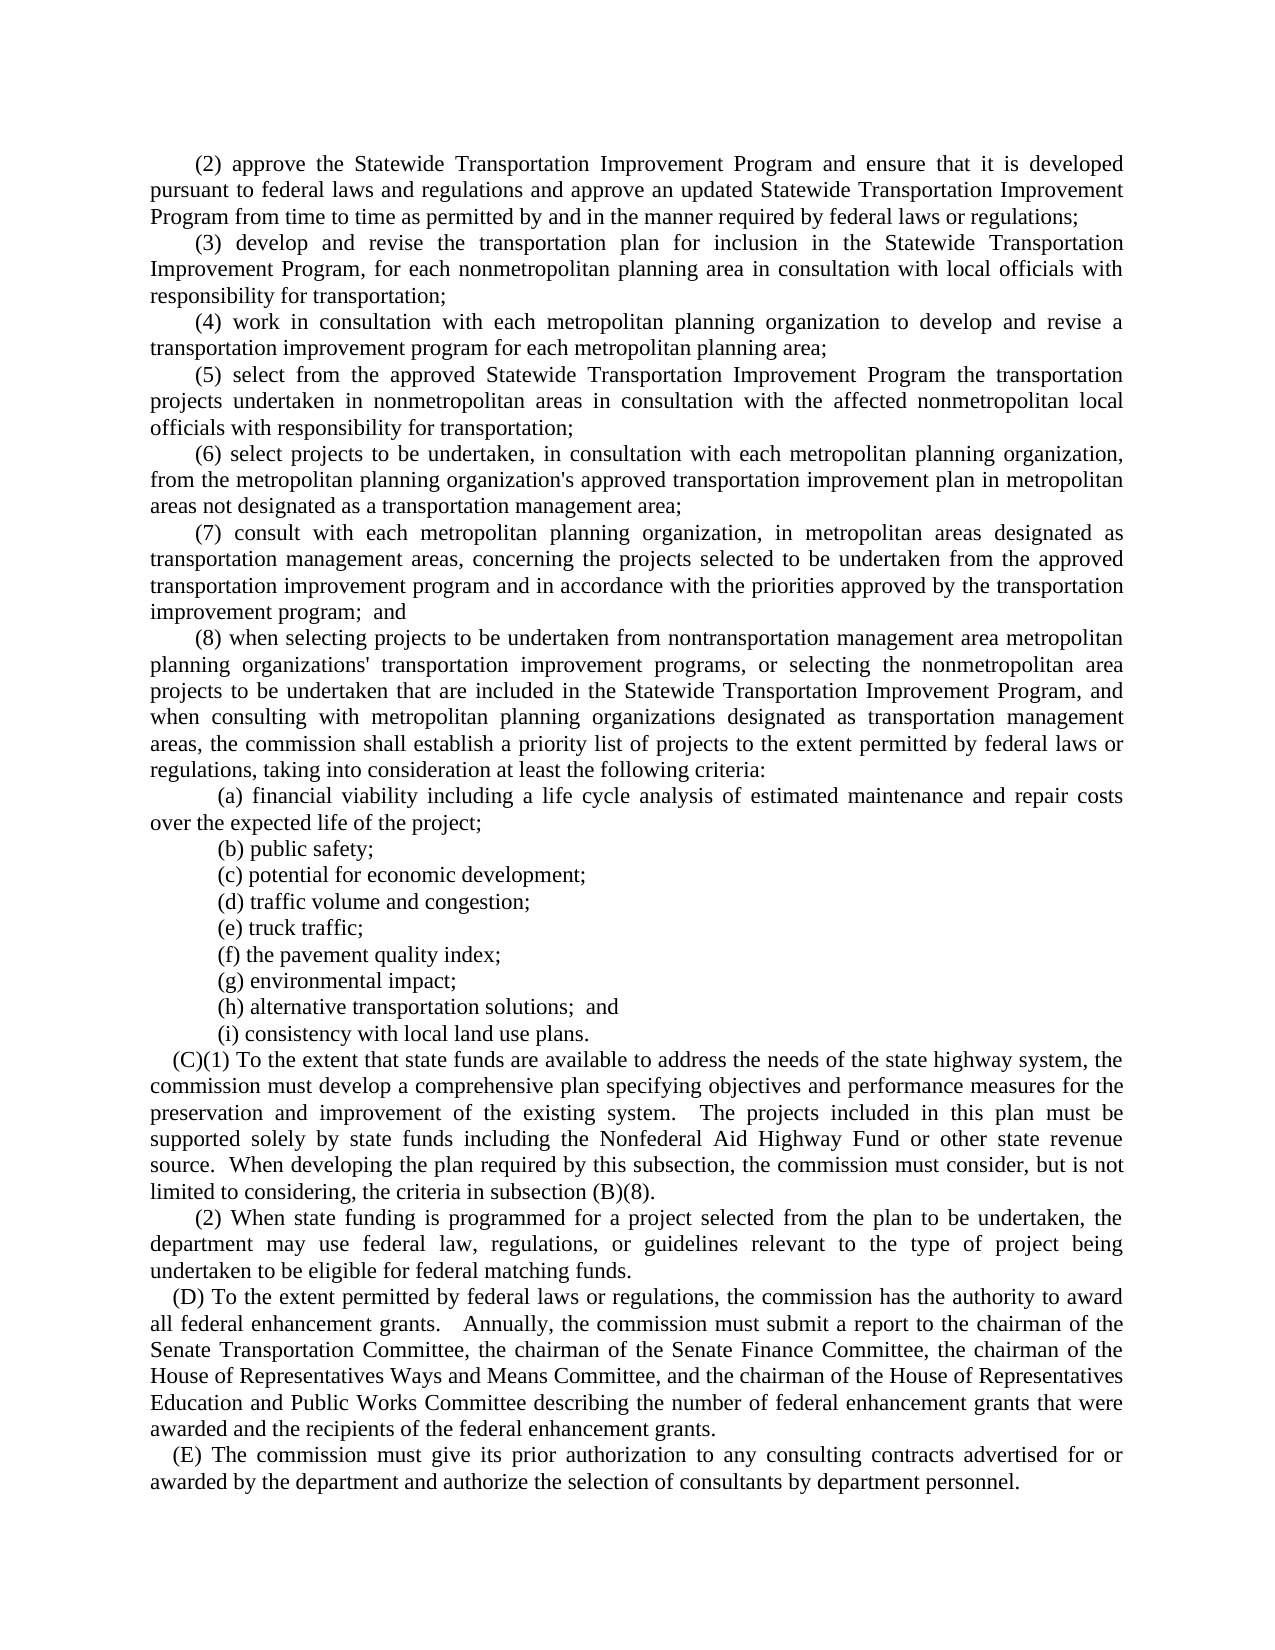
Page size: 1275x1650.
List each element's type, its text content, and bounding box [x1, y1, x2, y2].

text (d) traffic volume and congestion; [150, 888, 1125, 914]
text (5) select from the approved Statewide Transportation Improvement Program the transportation projects undertaken in nonmetropolitan areas in consultation with the affected nonmetropolitan local officials with responsibility for transportation; [150, 361, 1125, 440]
text (E) The commission must give its prior authorization to any consulting contracts advertised for or awarded by the department and authorize the selection of consultants by department personnel. [150, 1441, 1125, 1494]
text (3) develop and revise the transportation plan for inclusion in the Statewide Transportation Improvement Program, for each nonmetropolitan planning area in consultation with local officials with responsibility for transportation; [150, 229, 1125, 308]
text (a) financial viability including a life cycle analysis of estimated maintenance and repair costs over the expected life of the project; [150, 782, 1125, 835]
text (b) public safety; [150, 835, 1125, 862]
text (f) the pavement quality index; [150, 941, 1125, 967]
text (g) environmental impact; [150, 967, 1125, 993]
text (c) potential for economic development; [150, 862, 1125, 888]
text (6) select projects to be undertaken, in consultation with each metropolitan planning organization, from the metropolitan planning organization's approved transportation improvement plan in metropolitan areas not designated as a transportation management area; [150, 440, 1125, 519]
text (i) consistency with local land use plans. [150, 1020, 1125, 1046]
text (8) when selecting projects to be undertaken from nontransportation management area metropolitan planning organizations' transportation improvement programs, or selecting the nonmetropolitan area projects to be undertaken that are included in the Statewide Transportation Improvement Program, and when consulting with metropolitan planning organizations designated as transportation management areas, the commission shall establish a priority list of projects to the extent permitted by federal laws or regulations, taking into consideration at least the following criteria: [150, 624, 1125, 782]
text (e) truck traffic; [150, 914, 1125, 941]
text (2) When state funding is programmed for a project selected from the plan to be undertaken, the department may use federal law, regulations, or guidelines relevant to the type of project being undertaken to be eligible for federal matching funds. [150, 1204, 1125, 1283]
text (4) work in consultation with each metropolitan planning organization to develop and revise a transportation improvement program for each metropolitan planning area; [150, 308, 1125, 361]
text (C)(1) To the extent that state funds are available to address the needs of the state highway system, the commission must develop a comprehensive plan specifying objectives and performance measures for the preservation and improvement of the existing system. The projects included in this plan must be supported solely by state funds including the Nonfederal Aid Highway Fund or other state revenue source. When developing the plan required by this subsection, the commission must consider, but is not limited to considering, the criteria in subsection (B)(8). [150, 1046, 1125, 1204]
text (7) consult with each metropolitan planning organization, in metropolitan areas designated as transportation management areas, concerning the projects selected to be undertaken from the approved transportation improvement program and in accordance with the priorities approved by the transportation improvement program; and [150, 519, 1125, 624]
text (h) alternative transportation solutions; and [150, 993, 1125, 1020]
text (2) approve the Statewide Transportation Improvement Program and ensure that it is developed pursuant to federal laws and regulations and approve an updated Statewide Transportation Improvement Program from time to time as permitted by and in the manner required by federal laws or regulations; [150, 150, 1125, 229]
text (D) To the extent permitted by federal laws or regulations, the commission has the authority to award all federal enhancement grants. Annually, the commission must submit a report to the chairman of the Senate Transportation Committee, the chairman of the Senate Finance Committee, the chairman of the House of Representatives Ways and Means Committee, and the chairman of the House of Representatives Education and Public Works Committee describing the number of federal enhancement grants that were awarded and the recipients of the federal enhancement grants. [150, 1283, 1125, 1441]
